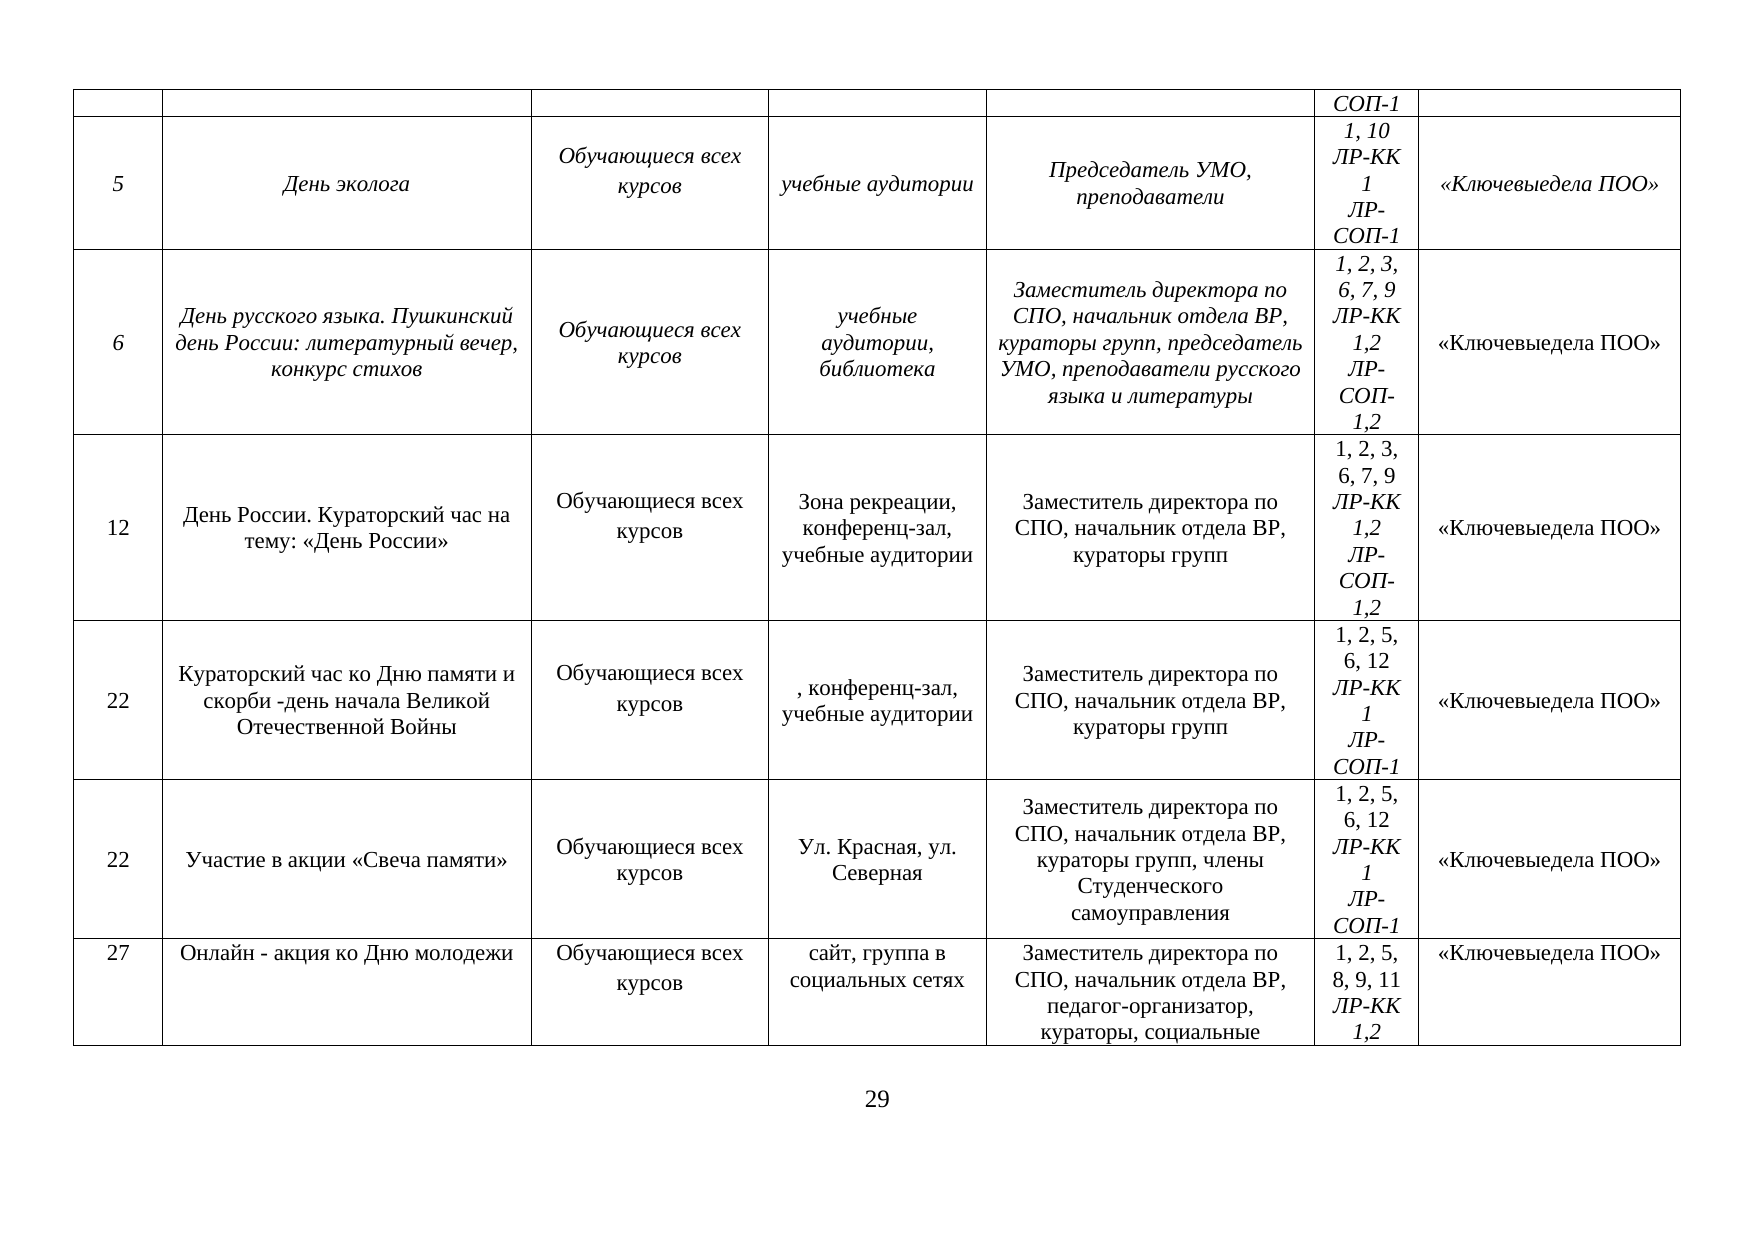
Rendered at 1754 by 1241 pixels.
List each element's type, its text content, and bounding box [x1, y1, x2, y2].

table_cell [987, 939, 1314, 1045]
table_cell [769, 939, 986, 1045]
table_cell День русского языка. Пушкинский день России: литературный вечер, конкурс стихов [163, 250, 531, 434]
table_cell 27 [74, 939, 162, 1045]
table_cell Председатель УМО, преподаватели [987, 117, 1314, 249]
table_cell 1, 2, 3, 6, 7, 9 ЛР-КК 1,2 ЛР-СОП-1,2 [1315, 435, 1418, 620]
table_cell Обучающиеся всех курсов [532, 621, 768, 779]
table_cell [1315, 939, 1418, 1045]
table_cell Ул. Красная, ул. Северная [769, 780, 986, 938]
table_cell «Ключевыедела ПОО» [1419, 621, 1680, 779]
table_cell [769, 90, 986, 116]
table_cell Обучающиеся всех курсов [532, 435, 768, 620]
table_cell 1, 2, 3, 6, 7, 9 ЛР-КК 1,2 ЛР-СОП-1,2 [1315, 250, 1418, 434]
table_cell 22 [74, 780, 162, 938]
table_cell 5 [74, 117, 162, 249]
table_cell 1, 10 ЛР-КК 1 ЛР-СОП-1 [1315, 117, 1418, 249]
table_cell Зона рекреации, конференц-зал, учебные аудитории [769, 435, 986, 620]
table_cell Заместитель директора по СПО, начальник отдела ВР, кураторы групп [987, 435, 1314, 620]
table_cell 6 [74, 250, 162, 434]
table_cell «Ключевыедела ПОО» [1419, 250, 1680, 434]
table_cell Обучающиеся всех курсов [532, 250, 768, 434]
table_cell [987, 90, 1314, 116]
table_cell , конференц-зал, учебные аудитории [769, 621, 986, 779]
table_cell 1 [74, 90, 162, 116]
table_cell Заместитель директора по СПО, начальник отдела ВР, кураторы групп, председатель УМО, преподаватели русского языка и литературы [987, 250, 1314, 434]
table_cell Участие в акции «Свеча памяти» [163, 780, 531, 938]
table_cell 12 [74, 435, 162, 620]
table_cell Обучающиеся всех курсов [532, 780, 768, 938]
table_cell учебные аудитории [769, 117, 986, 249]
table_cell 1, 2, 5, 6, 12 ЛР-КК 1 ЛР-СОП-1 [1315, 621, 1418, 779]
table_cell «Ключевыедела ПОО» [1419, 117, 1680, 249]
table_cell 22 [74, 621, 162, 779]
table_cell Заместитель директора по СПО, начальник отдела ВР, кураторы групп [987, 621, 1314, 779]
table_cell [532, 939, 768, 1045]
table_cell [1419, 90, 1680, 116]
table_cell Заместитель директора по СПО, начальник отдела ВР, кураторы групп, члены Студенческого самоуправления [987, 780, 1314, 938]
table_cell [1315, 90, 1418, 116]
table_cell Кураторский час ко Дню памяти и скорби -день начала Великой Отечественной Войны [163, 621, 531, 779]
table_cell «Ключевыедела ПОО» [1419, 435, 1680, 620]
table_cell День эколога [163, 117, 531, 249]
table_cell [163, 90, 531, 116]
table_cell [163, 939, 531, 1045]
table_cell День России. Кураторский час на тему: «День России» [163, 435, 531, 620]
table_cell Обучающиеся всех курсов [532, 117, 768, 249]
table_cell «Ключевыедела ПОО» [1419, 939, 1680, 1045]
table_cell «Ключевыедела ПОО» [1419, 780, 1680, 938]
table_cell учебные аудитории, библиотека [769, 250, 986, 434]
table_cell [532, 90, 768, 116]
table_cell 1, 2, 5, 6, 12 ЛР-КК 1 ЛР-СОП-1 [1315, 780, 1418, 938]
